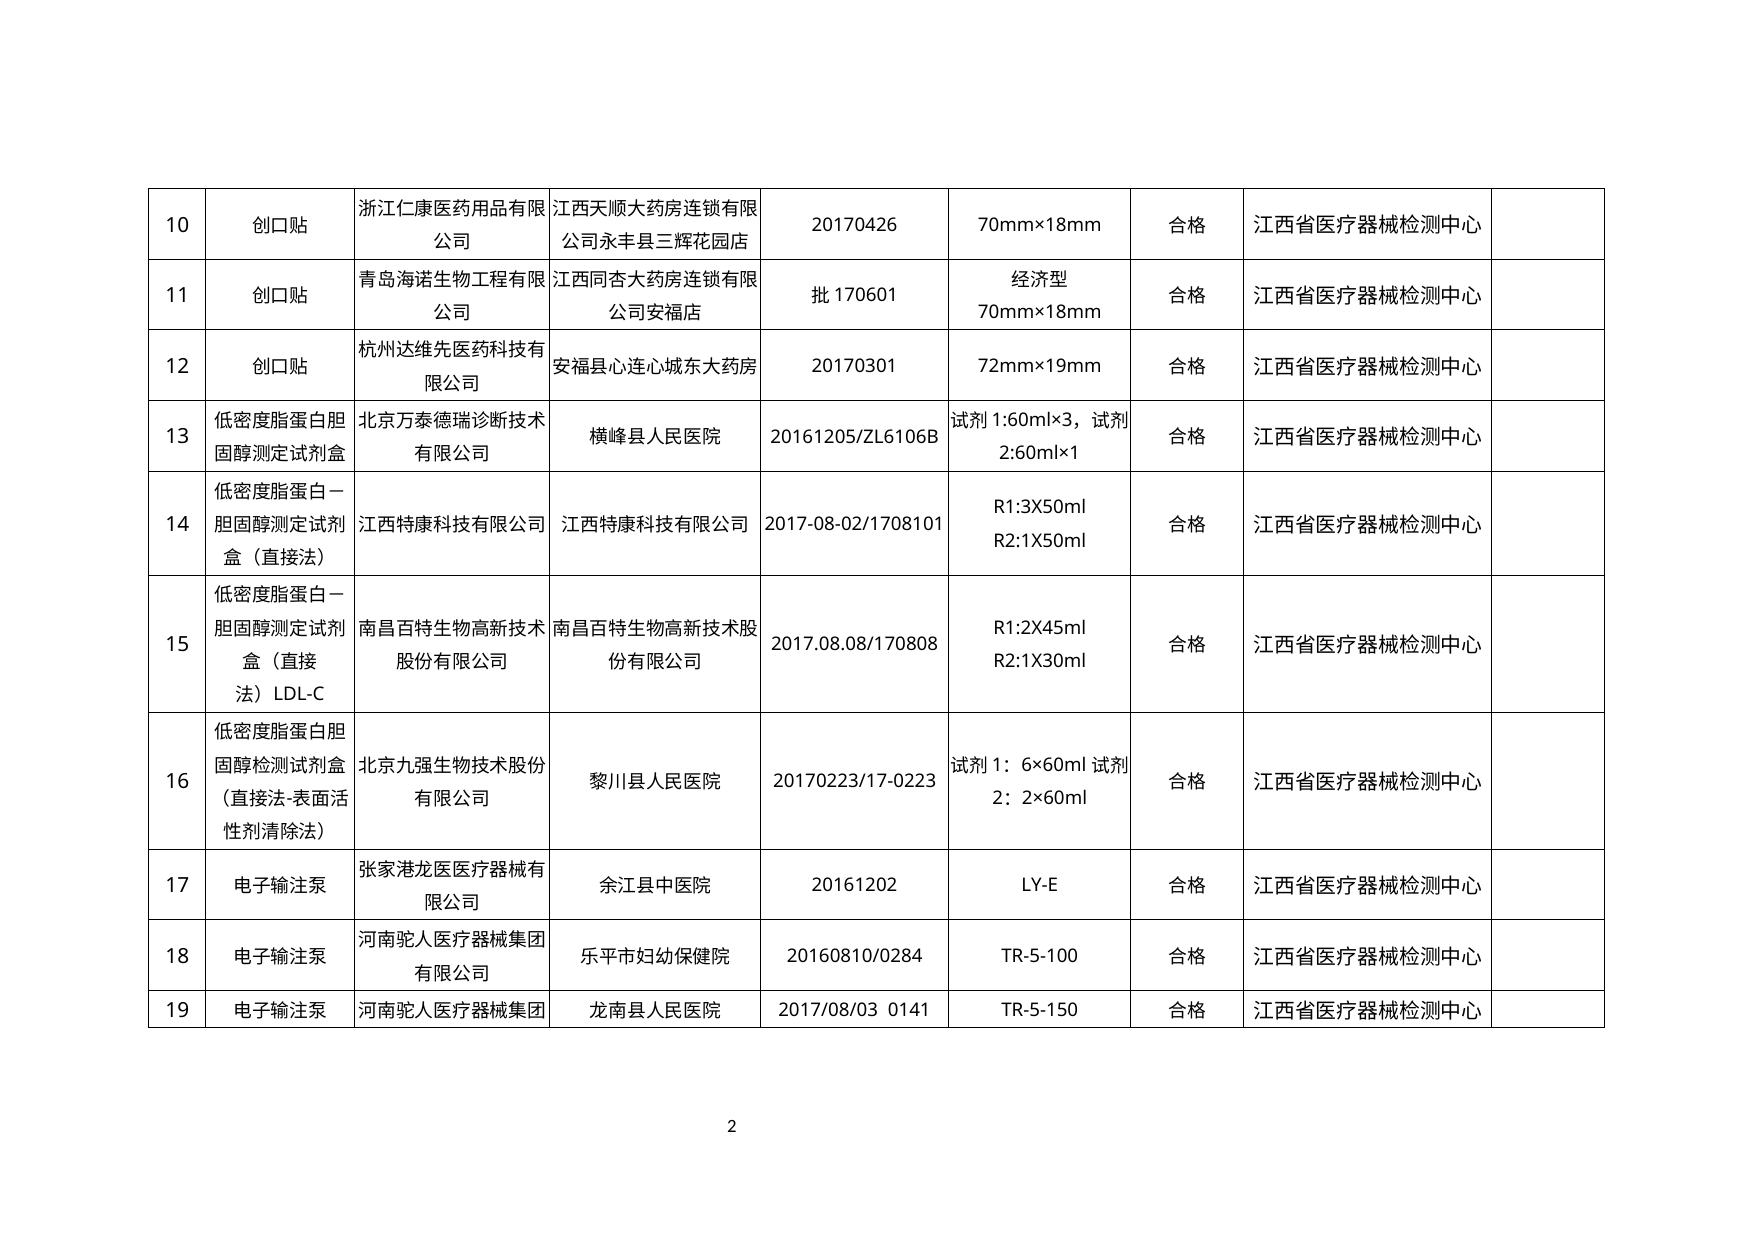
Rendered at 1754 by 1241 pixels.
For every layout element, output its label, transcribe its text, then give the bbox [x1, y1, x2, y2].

table_cell 江西特康科技有限公司 [550, 472, 760, 574]
table_cell 72mm×19mm [949, 330, 1130, 400]
table_cell 创口贴 [206, 330, 354, 400]
table_cell 电子输注泵 [206, 850, 354, 919]
table_cell 张家港龙医医疗器械有限公司 [355, 850, 549, 919]
table_cell 江西省医疗器械检测中心 [1244, 991, 1491, 1027]
table_cell R1:3X50ml R2:1X50ml [949, 472, 1130, 574]
table_cell [1492, 850, 1604, 919]
table_cell 江西省医疗器械检测中心 [1244, 472, 1491, 574]
table_cell [1492, 330, 1604, 400]
table_cell [1492, 189, 1604, 259]
table_cell 11 [149, 260, 205, 329]
table_cell 低密度脂蛋白－胆固醇测定试剂盒（直接法）LDL-C [206, 576, 354, 712]
table_cell 13 [149, 401, 205, 471]
table_cell 江西省医疗器械检测中心 [1244, 713, 1491, 849]
table_cell [1492, 713, 1604, 849]
table_cell 南昌百特生物高新技术股份有限公司 [355, 576, 549, 712]
table_cell 浙江仁康医药用品有限公司 [355, 189, 549, 259]
table_cell 16 [149, 713, 205, 849]
table_cell 70mm×18mm [949, 189, 1130, 259]
table_cell 18 [149, 920, 205, 990]
table_cell 15 [149, 576, 205, 712]
table_cell 合格 [1131, 330, 1243, 400]
table_cell 10 [149, 189, 205, 259]
table_cell 电子输注泵 [206, 991, 354, 1027]
table_cell 经济型 70mm×18mm [949, 260, 1130, 329]
table_cell 20170301 [761, 330, 948, 400]
table_cell 河南驼人医疗器械集团有限公司 [355, 991, 549, 1027]
table_cell 江西省医疗器械检测中心 [1244, 330, 1491, 400]
table_cell 乐平市妇幼保健院 [550, 920, 760, 990]
table_cell [1492, 920, 1604, 990]
table_cell 江西同杏大药房连锁有限公司安福店 [550, 260, 760, 329]
table_cell 北京万泰德瑞诊断技术有限公司 [355, 401, 549, 471]
table_cell R1:2X45ml R2:1X30ml [949, 576, 1130, 712]
table_cell LY-E [949, 850, 1130, 919]
table_cell 试剂1：6×60ml 试剂2：2×60ml [949, 713, 1130, 849]
table_cell 20170223/17-0223 [761, 713, 948, 849]
table_cell 江西省医疗器械检测中心 [1244, 576, 1491, 712]
table_cell TR-5-100 [949, 920, 1130, 990]
table_cell [1492, 401, 1604, 471]
table_cell [1492, 991, 1604, 1027]
table_cell 江西省医疗器械检测中心 [1244, 920, 1491, 990]
table_cell [1492, 472, 1604, 574]
table_cell 低密度脂蛋白胆固醇检测试剂盒（直接法-表面活性剂清除法） [206, 713, 354, 849]
table_cell 合格 [1131, 576, 1243, 712]
table_cell [1492, 260, 1604, 329]
table_cell 20160810/0284 [761, 920, 948, 990]
table_cell 电子输注泵 [206, 920, 354, 990]
table_cell 低密度脂蛋白胆固醇测定试剂盒 [206, 401, 354, 471]
table_cell 江西省医疗器械检测中心 [1244, 189, 1491, 259]
table_cell 2017/08/03 0141 [761, 991, 948, 1027]
table_cell 14 [149, 472, 205, 574]
table_cell 合格 [1131, 472, 1243, 574]
table_cell 创口贴 [206, 260, 354, 329]
table_cell 安福县心连心城东大药房 [550, 330, 760, 400]
table_cell 合格 [1131, 991, 1243, 1027]
table_cell 试剂1:60ml×3，试剂2:60ml×1 [949, 401, 1130, 471]
table_cell 12 [149, 330, 205, 400]
table_cell 杭州达维先医药科技有限公司 [355, 330, 549, 400]
table_cell 17 [149, 850, 205, 919]
table_cell 横峰县人民医院 [550, 401, 760, 471]
table_cell 黎川县人民医院 [550, 713, 760, 849]
table_cell 青岛海诺生物工程有限公司 [355, 260, 549, 329]
table_cell 低密度脂蛋白－胆固醇测定试剂盒（直接法） [206, 472, 354, 574]
table_cell 2017.08.08/170808 [761, 576, 948, 712]
table_cell 2017-08-02/1708101 [761, 472, 948, 574]
table_cell 河南驼人医疗器械集团有限公司 [355, 920, 549, 990]
table_cell 批170601 [761, 260, 948, 329]
table_cell 创口贴 [206, 189, 354, 259]
table_cell TR-5-150 [949, 991, 1130, 1027]
table_cell 合格 [1131, 401, 1243, 471]
table_cell [1492, 576, 1604, 712]
table_cell 合格 [1131, 713, 1243, 849]
table_cell 合格 [1131, 850, 1243, 919]
table_cell 合格 [1131, 260, 1243, 329]
table_cell 江西省医疗器械检测中心 [1244, 260, 1491, 329]
table_cell 合格 [1131, 920, 1243, 990]
table_cell 20170426 [761, 189, 948, 259]
table_cell 江西省医疗器械检测中心 [1244, 401, 1491, 471]
table_cell 20161202 [761, 850, 948, 919]
table_cell 19 [149, 991, 205, 1027]
table_cell 龙南县人民医院 [550, 991, 760, 1027]
table_cell 20161205/ZL6106B [761, 401, 948, 471]
table_cell 南昌百特生物高新技术股份有限公司 [550, 576, 760, 712]
table_cell 江西省医疗器械检测中心 [1244, 850, 1491, 919]
table_cell 北京九强生物技术股份有限公司 [355, 713, 549, 849]
table_cell 江西天顺大药房连锁有限公司永丰县三辉花园店 [550, 189, 760, 259]
table_cell 江西特康科技有限公司 [355, 472, 549, 574]
table_cell 合格 [1131, 189, 1243, 259]
table_cell 余江县中医院 [550, 850, 760, 919]
